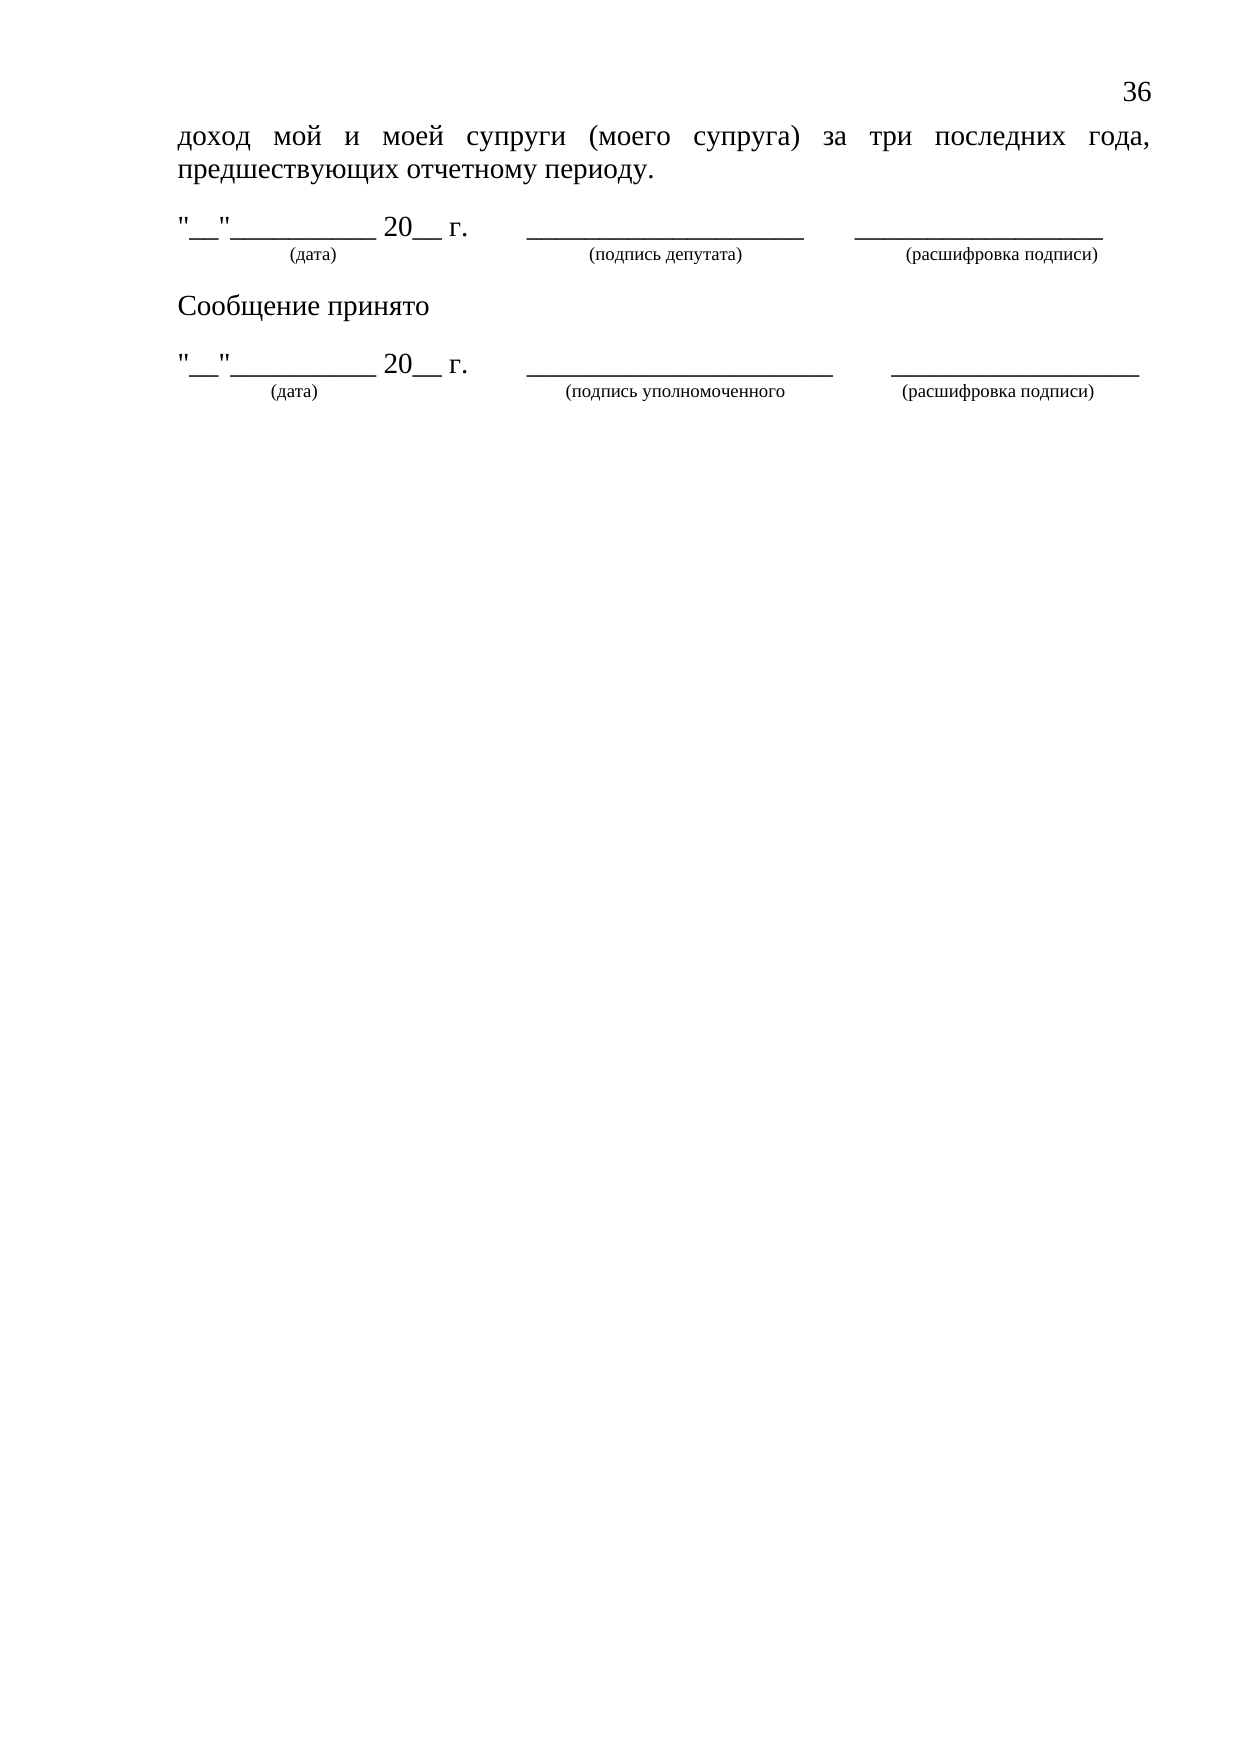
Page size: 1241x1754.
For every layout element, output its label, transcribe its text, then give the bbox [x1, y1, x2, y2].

text "__"__________ 20__ г. _____________________ _________________ [177, 346, 1152, 379]
text "__"__________ 20__ г. ___________________ _________________ [177, 209, 1152, 243]
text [177, 118, 1152, 185]
text Сообщение принято [177, 288, 1152, 322]
text (дата) (подпись уполномоченного (расшифровка подписи) [177, 379, 1152, 401]
text (дата) (подпись депутата) (расшифровка подписи) [177, 243, 1152, 264]
